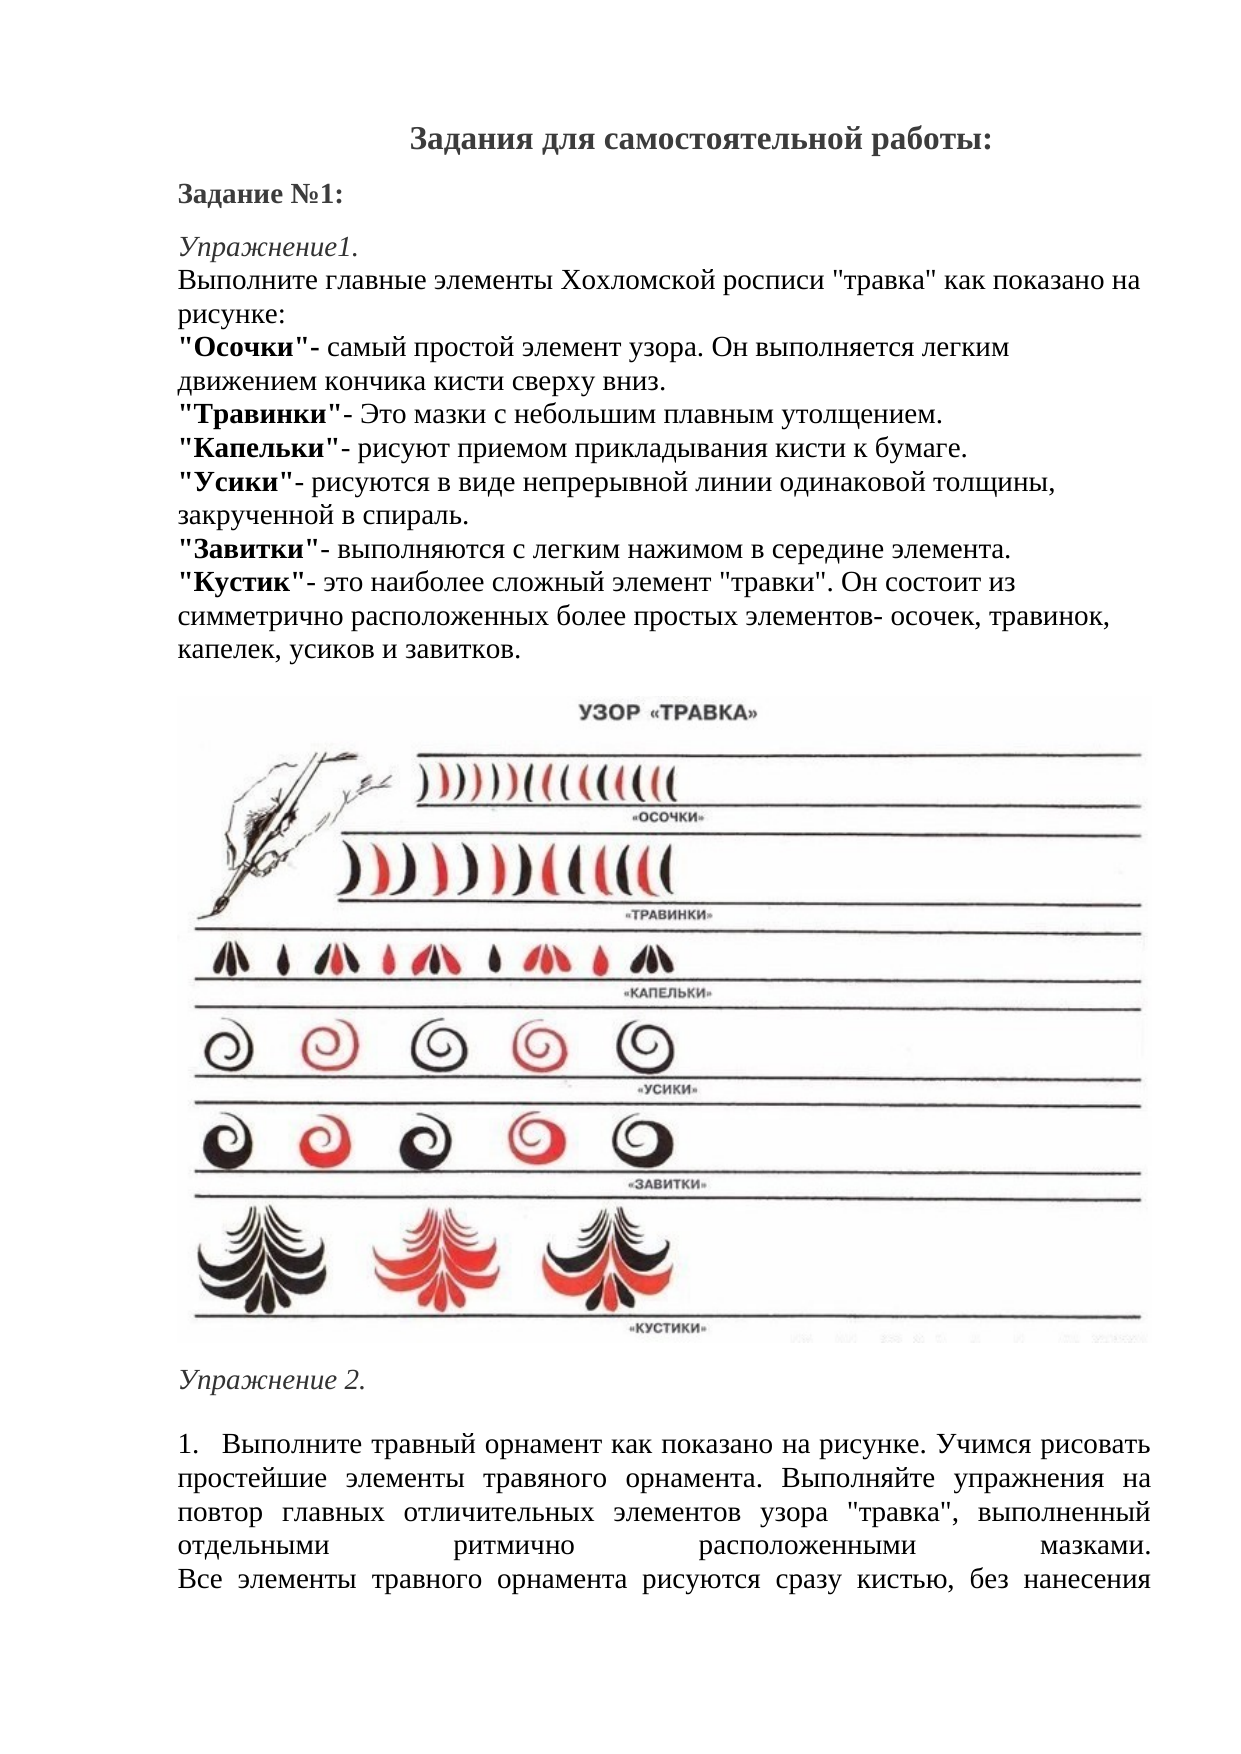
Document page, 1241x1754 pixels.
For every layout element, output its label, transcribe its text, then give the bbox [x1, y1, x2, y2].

subtitle Упражнение 2. [177, 1362, 1152, 1395]
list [177, 1427, 1152, 1594]
subtitle Упражнение1. Выполните главные элементы Хохломской росписи "травка" как показано на рисунке: "Осочки"- самый простой элемент узора. Он выполняется легким движением кончика кисти сверху вниз. "Травинки"- Это мазки с небольшим плавным утолщением. "Капельки"- рисуют приемом прикладывания кисти к бумаге. "Усики"- рисуются в виде непрерывной линии одинаковой толщины, закрученной в спираль. "Завитки"- выполняются с легким нажимом в середине элемента. "Кустик"- это наиболее сложный элемент "травки". Он состоит из симметрично расположенных более простых элементов- осочек, травинок, капелек, усиков и завитков. [177, 229, 1152, 665]
picture [177, 696, 1152, 1343]
text Задание №1: [177, 176, 1152, 210]
text Задания для самостоятельной работы: [177, 118, 1152, 156]
